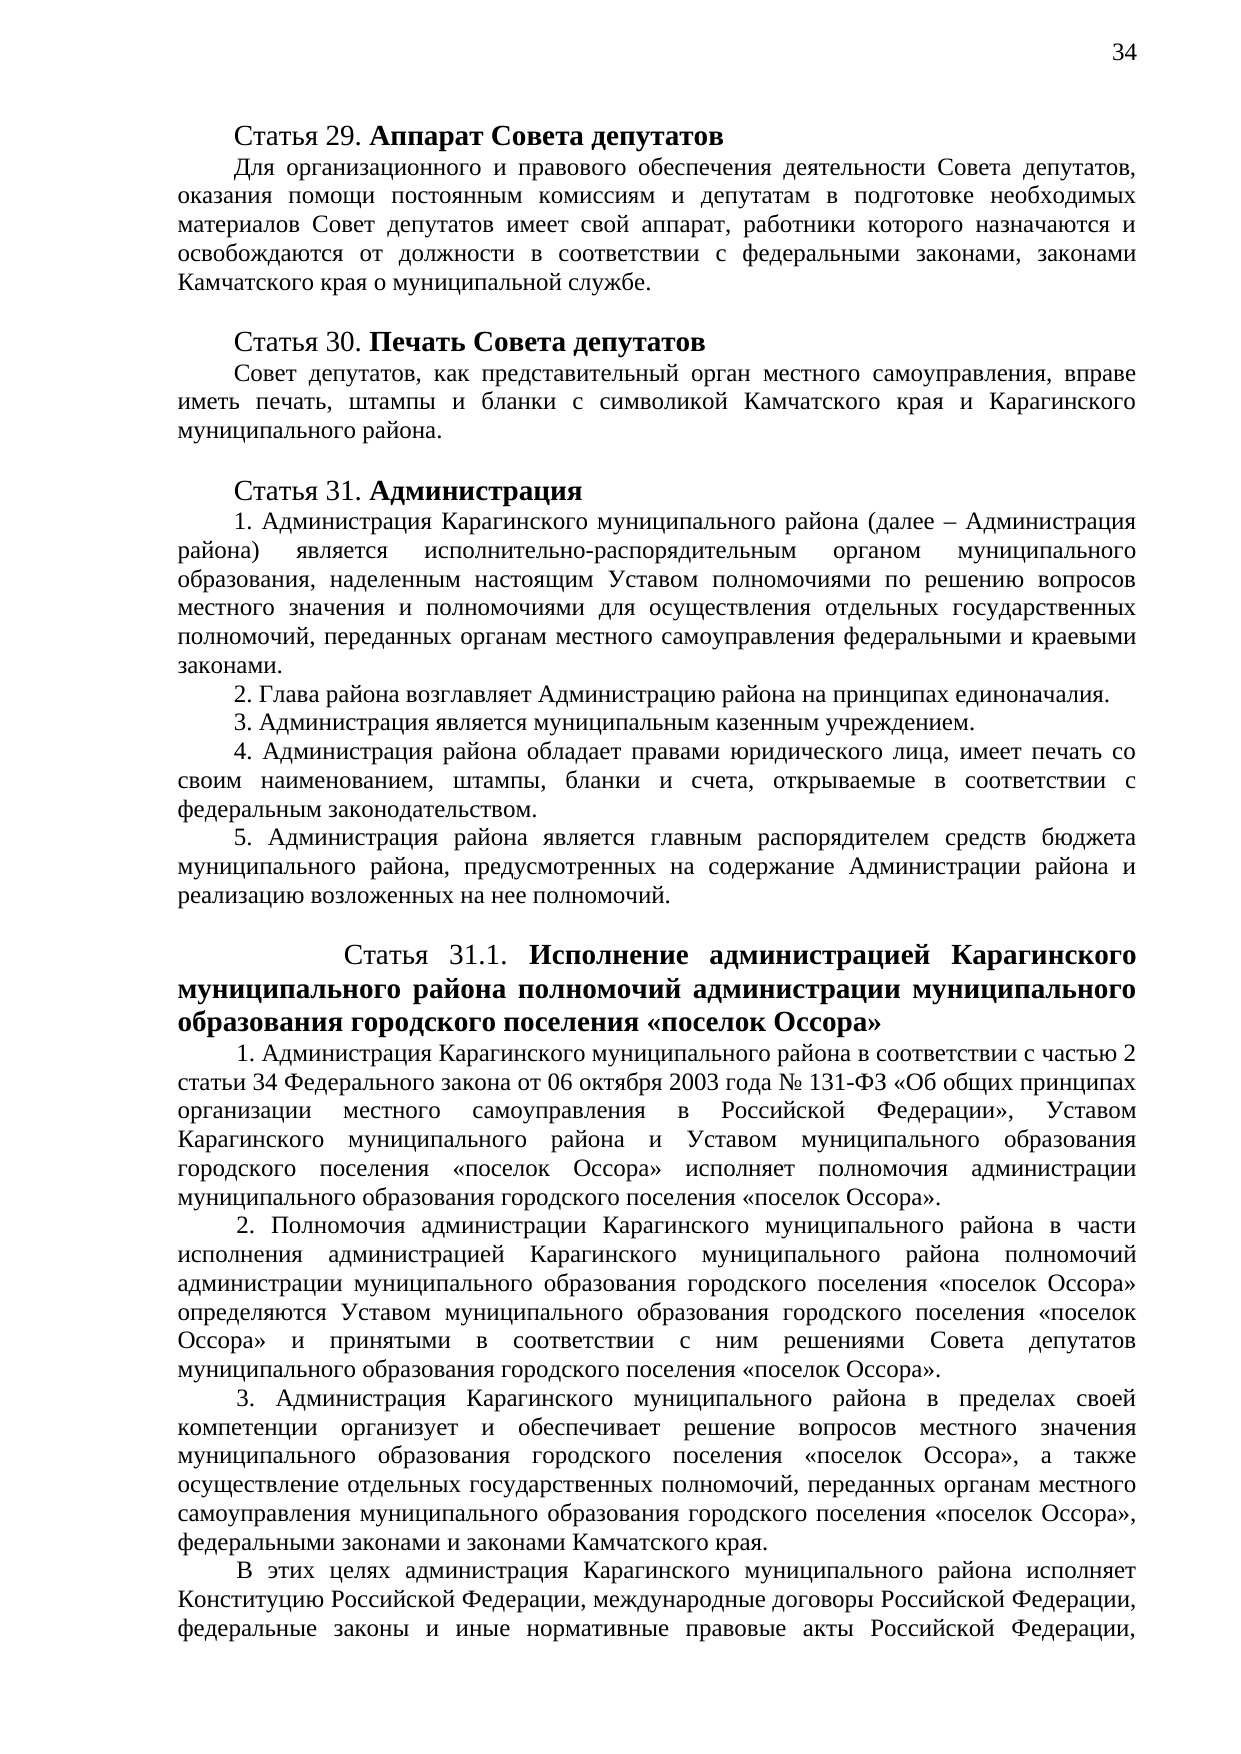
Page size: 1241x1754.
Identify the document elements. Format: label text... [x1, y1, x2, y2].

text Совет депутатов, как представительный орган местного самоуправления, вправе иметь печать, штампы и бланки с символикой Камчатского края и Карагинского муниципального района. [177, 358, 1137, 444]
text 1. Администрация Карагинского муниципального района в соответствии с частью 2 статьи 34 Федерального закона от 06 октября 2003 года № 131-ФЗ «Об общих принципах организации местного самоуправления в Российской Федерации», Уставом Карагинского муниципального района и Уставом муниципального образования городского поселения «поселок Оссора» исполняет полномочия администрации муниципального образования городского поселения «поселок Оссора». [177, 1038, 1137, 1211]
text Статья 31.1. Исполнение администрацией Карагинского муниципального района полномочий администрации муниципального образования городского поселения «поселок Оссора» [177, 937, 1137, 1038]
text 3. Администрация является муниципальным казенным учреждением. [177, 707, 1137, 736]
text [177, 1556, 1137, 1642]
text Статья 30. Печать Совета депутатов [177, 324, 1137, 358]
text 2. Глава района возглавляет Администрацию района на принципах единоначалия. [177, 679, 1137, 707]
text Для организационного и правового обеспечения деятельности Совета депутатов, оказания помощи постоянным комиссиям и депутатам в подготовке необходимых материалов Совет депутатов имеет свой аппарат, работники которого назначаются и освобождаются от должности в соответствии с федеральными законами, законами Камчатского края о муниципальной службе. [177, 152, 1137, 295]
text 3. Администрация Карагинского муниципального района в пределах своей компетенции организует и обеспечивает решение вопросов местного значения муниципального образования городского поселения «поселок Оссора», а также осуществление отдельных государственных полномочий, переданных органам местного самоуправления муниципального образования городского поселения «поселок Оссора», федеральными законами и законами Камчатского края. [177, 1383, 1137, 1556]
text Статья 29. Аппарат Совета депутатов [177, 118, 1137, 152]
text Статья 31. Администрация [177, 473, 1137, 506]
text 2. Полномочия администрации Карагинского муниципального района в части исполнения администрацией Карагинского муниципального района полномочий администрации муниципального образования городского поселения «поселок Оссора» определяются Уставом муниципального образования городского поселения «поселок Оссора» и принятыми в соответствии с ним решениями Совета депутатов муниципального образования городского поселения «поселок Оссора». [177, 1211, 1137, 1383]
text 4. Администрация района обладает правами юридического лица, имеет печать со своим наименованием, штампы, бланки и счета, открываемые в соответствии с федеральным законодательством. [177, 736, 1137, 822]
text 1. Администрация Карагинского муниципального района (далее – Администрация района) является исполнительно-распорядительным органом муниципального образования, наделенным настоящим Уставом полномочиями по решению вопросов местного значения и полномочиями для осуществления отдельных государственных полномочий, переданных органам местного самоуправления федеральными и краевыми законами. [177, 506, 1137, 679]
text 5. Администрация района является главным распорядителем средств бюджета муниципального района, предусмотренных на содержание Администрации района и реализацию возложенных на нее полномочий. [177, 822, 1137, 909]
